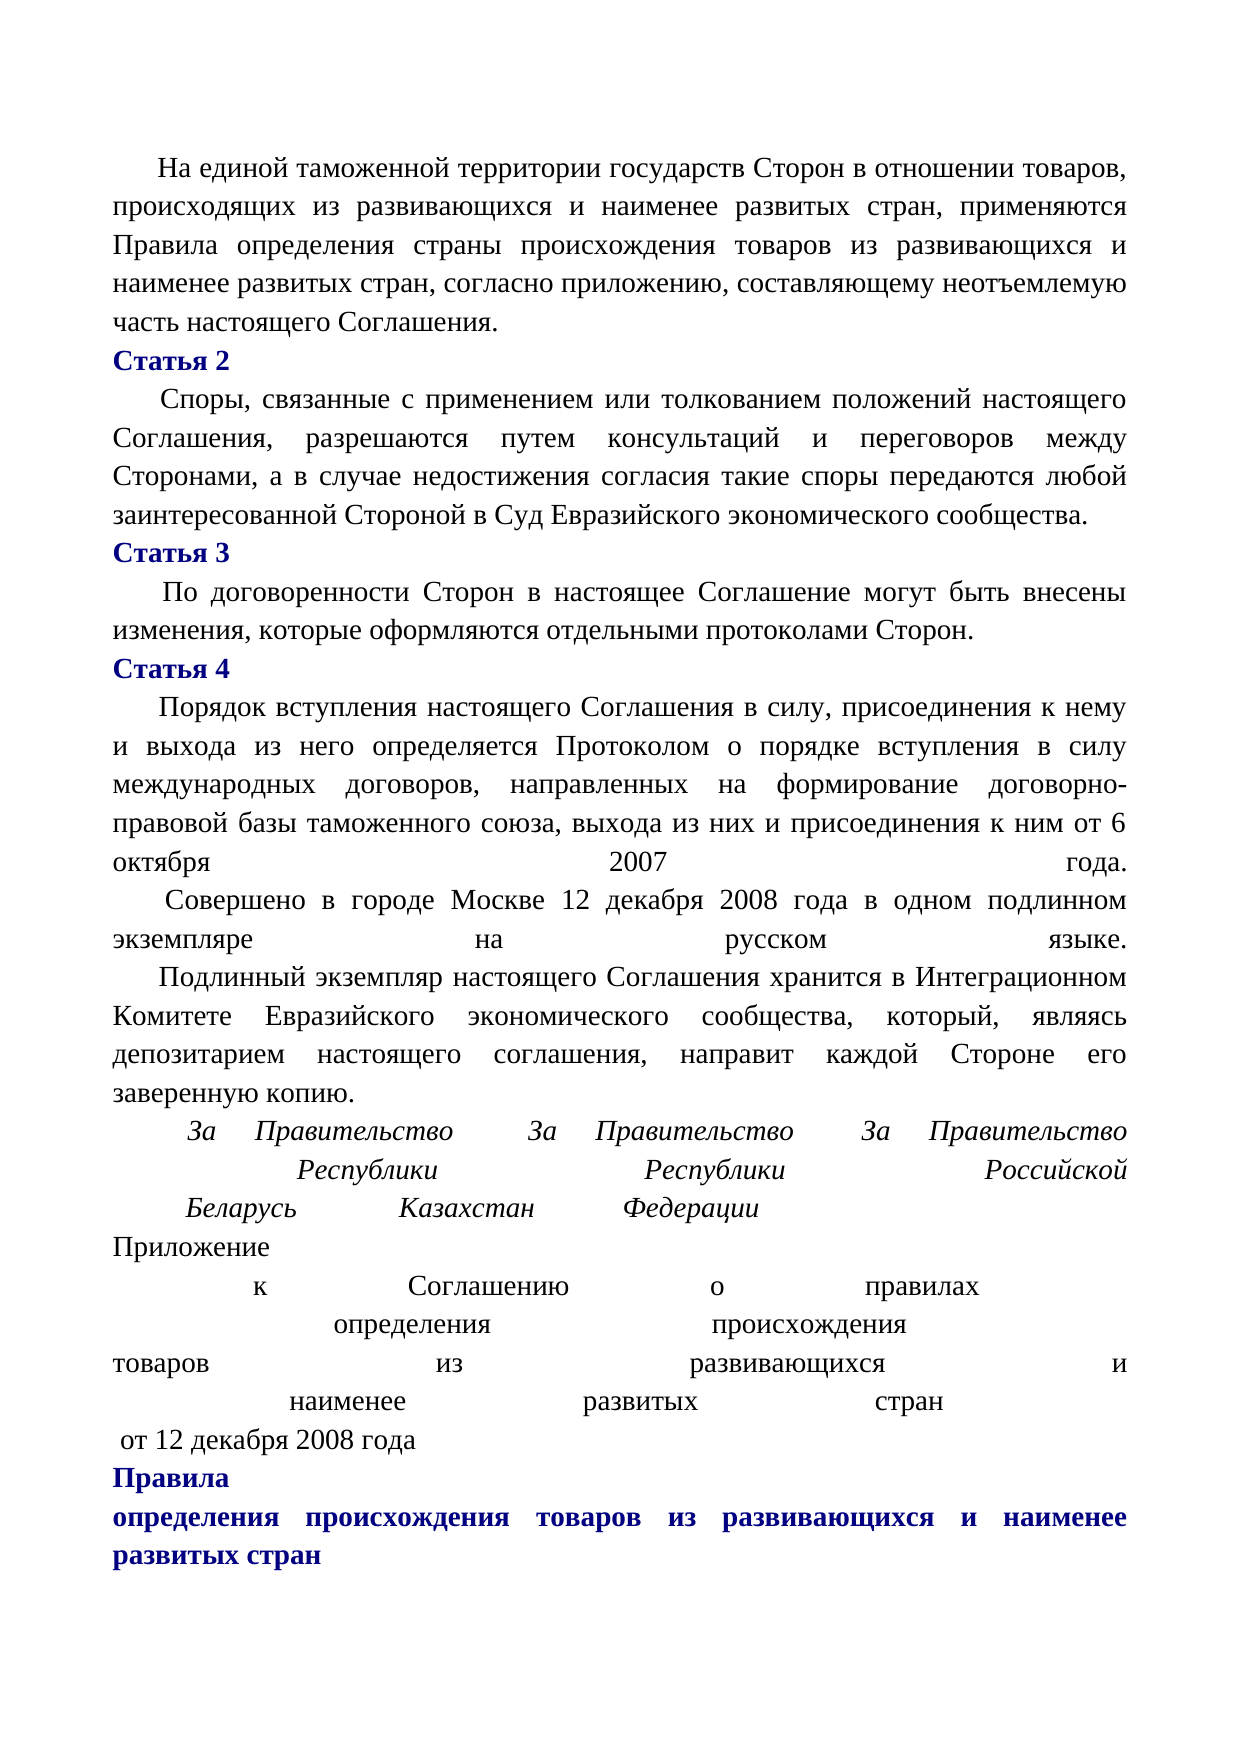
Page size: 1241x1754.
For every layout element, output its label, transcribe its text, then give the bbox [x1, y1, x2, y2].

text Порядок вступления настоящего Соглашения в силу, присоединения к нему и выхода из него определяется Протоколом о порядке вступления в силу международных договоров, направленных на формирование договорно-правовой базы таможенного союза, выхода из них и присоединения к ним от 6 октября 2007 года. Совершено в городе Москве 12 декабря 2008 года в одном подлинном экземпляре на русском языке. Подлинный экземпляр настоящего Соглашения хранится в Интеграционном Комитете Евразийского экономического сообщества, который, являясь депозитарием настоящего соглашения, направит каждой Стороне его заверенную копию. [112, 689, 1128, 1108]
text Статья 3 [112, 535, 1128, 569]
text Статья 4 [112, 651, 1128, 684]
text Статья 2 [112, 343, 1128, 376]
text На единой таможенной территории государств Сторон в отношении товаров, происходящих из развивающихся и наименее развитых стран, применяются Правила определения страны происхождения товаров из развивающихся и наименее развитых стран, согласно приложению, составляющему неотъемлемую часть настоящего Соглашения. [112, 150, 1128, 338]
text За Правительство За Правительство За Правительство Республики Республики Российской Беларусь Казахстан Федерации [112, 1113, 1128, 1224]
text Правила определения происхождения товаров из развивающихся и наименее развитых стран [112, 1460, 1128, 1571]
text Споры, связанные с применением или толкованием положений настоящего Соглашения, разрешаются путем консультаций и переговоров между Сторонами, а в случае недостижения согласия такие споры передаются любой заинтересованной Стороной в Суд Евразийского экономического сообщества. [112, 381, 1128, 530]
text Приложение к Соглашению о правилах определения происхождения товаров из развивающихся и наименее развитых стран от 12 декабря 2008 года [112, 1229, 1128, 1455]
text По договоренности Сторон в настоящее Соглашение могут быть внесены изменения, которые оформляются отдельными протоколами Сторон. [112, 574, 1128, 646]
